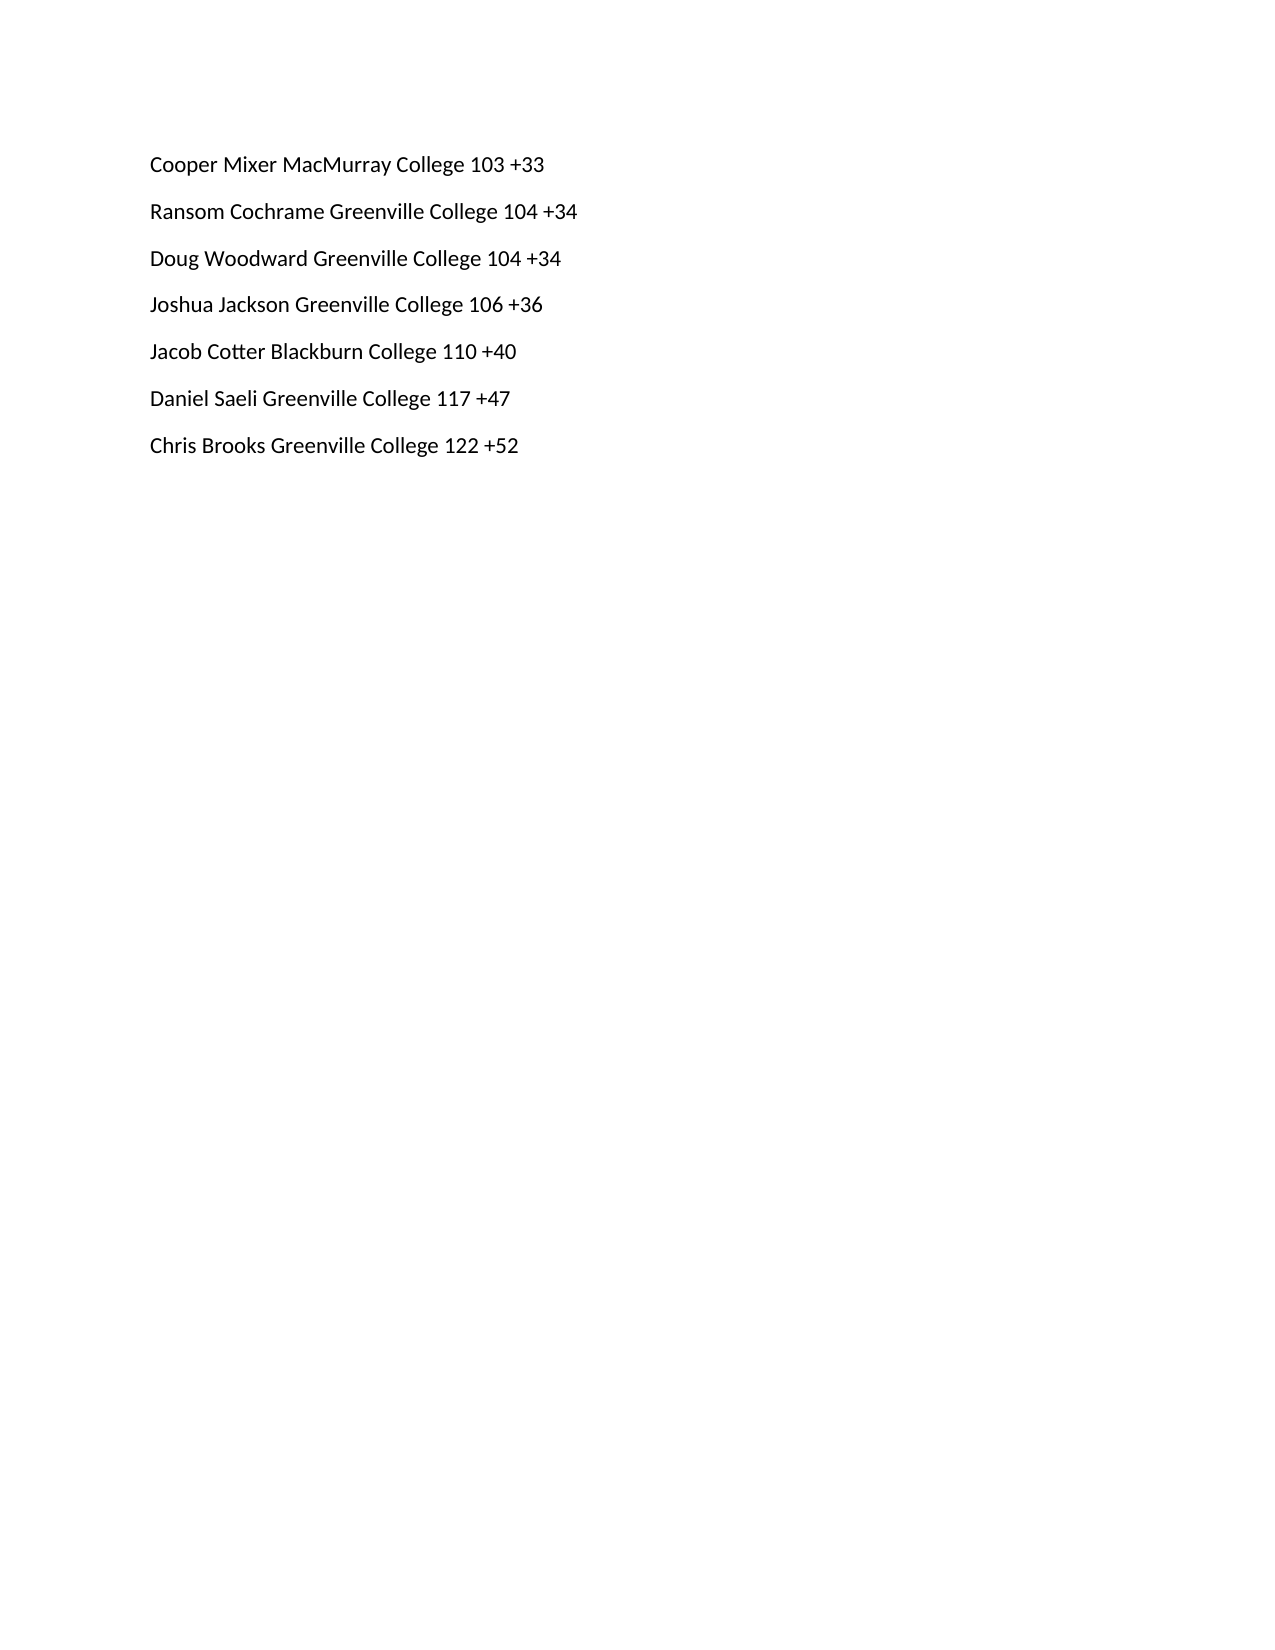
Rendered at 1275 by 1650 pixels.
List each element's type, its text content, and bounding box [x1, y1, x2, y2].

text Jacob Cotter Blackburn College 110 +40 [150, 337, 1125, 366]
text Joshua Jackson Greenville College 106 +36 [150, 291, 1125, 319]
text Cooper Mixer MacMurray College 103 +33 [150, 150, 1125, 178]
text Daniel Saeli Greenville College 117 +47 [150, 384, 1125, 412]
text Ransom Cochrame Greenville College 104 +34 [150, 197, 1125, 225]
text Doug Woodward Greenville College 104 +34 [150, 244, 1125, 272]
text Chris Brooks Greenville College 122 +52 [150, 431, 1125, 459]
